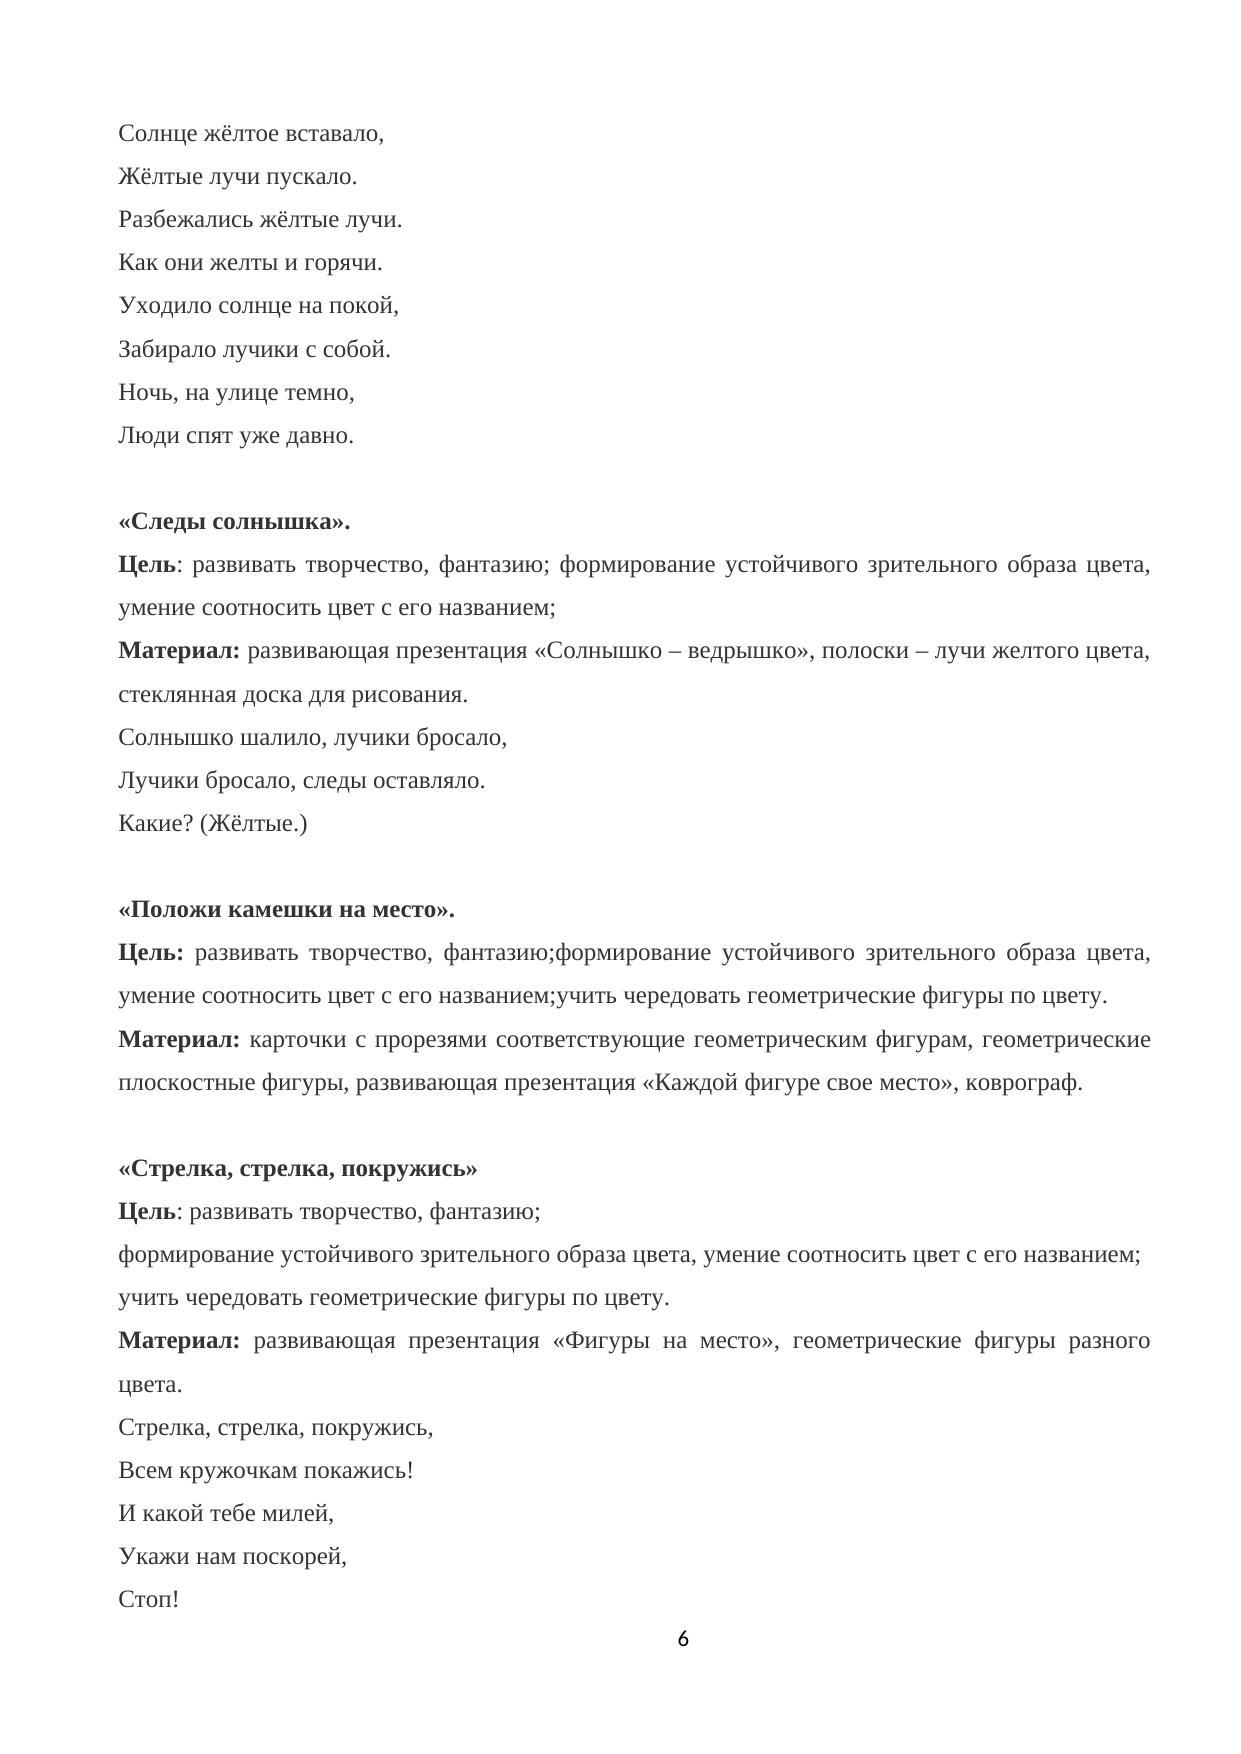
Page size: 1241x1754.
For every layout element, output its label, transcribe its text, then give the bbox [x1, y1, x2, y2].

text Люди спят уже давно. [118, 420, 1152, 449]
text Цель: развивать творчество, фантазию; [118, 1196, 1152, 1225]
text Укажи нам поскорей, [118, 1541, 1152, 1570]
text Какие? (Жёлтые.) [118, 808, 1152, 837]
text Материал: развивающая презентация «Фигуры на место», геометрические фигуры разного цвета. [118, 1326, 1152, 1397]
text И какой тебе милей, [118, 1498, 1152, 1527]
text «Следы солнышка». [118, 506, 1152, 535]
text Материал: развивающая презентация «Солнышко – ведрышко», полоски – лучи желтого цвета, стеклянная доска для рисования. [118, 636, 1152, 707]
text учить чередовать геометрические фигуры по цвету. [118, 1282, 1152, 1311]
text Как они желты и горячи. [118, 247, 1152, 276]
text Стрелка, стрелка, покружись, [118, 1412, 1152, 1441]
text формирование устойчивого зрительного образа цвета, умение соотносить цвет с его названием; [118, 1239, 1152, 1268]
text «Положи камешки на место». [118, 894, 1152, 923]
text Всем кружочкам покажись! [118, 1455, 1152, 1484]
text Жёлтые лучи пускало. [118, 161, 1152, 190]
text Уходило солнце на покой, [118, 291, 1152, 319]
text Цель: развивать творчество, фантазию; формирование устойчивого зрительного образа цвета, умение соотносить цвет с его названием; [118, 549, 1152, 621]
text Стоп! [118, 1584, 1152, 1613]
text «Стрелка, стрелка, покружись» [118, 1153, 1152, 1182]
text Солнышко шалило, лучики бросало, [118, 722, 1152, 751]
text Солнце жёлтое вставало, [118, 118, 1152, 147]
text Лучики бросало, следы оставляло. [118, 765, 1152, 794]
text Цель: развивать творчество, фантазию;формирование устойчивого зрительного образа цвета, умение соотносить цвет с его названием;учить чередовать геометрические фигуры по цвету. [118, 937, 1152, 1009]
text Забирало лучики с собой. [118, 334, 1152, 362]
text Материал: карточки с прорезями соответствующие геометрическим фигурам, геометрические плоскостные фигуры, развивающая презентация «Каждой фигуре свое место», коврограф. [118, 1024, 1152, 1096]
text Разбежались жёлтые лучи. [118, 204, 1152, 233]
text Ночь, на улице темно, [118, 377, 1152, 406]
